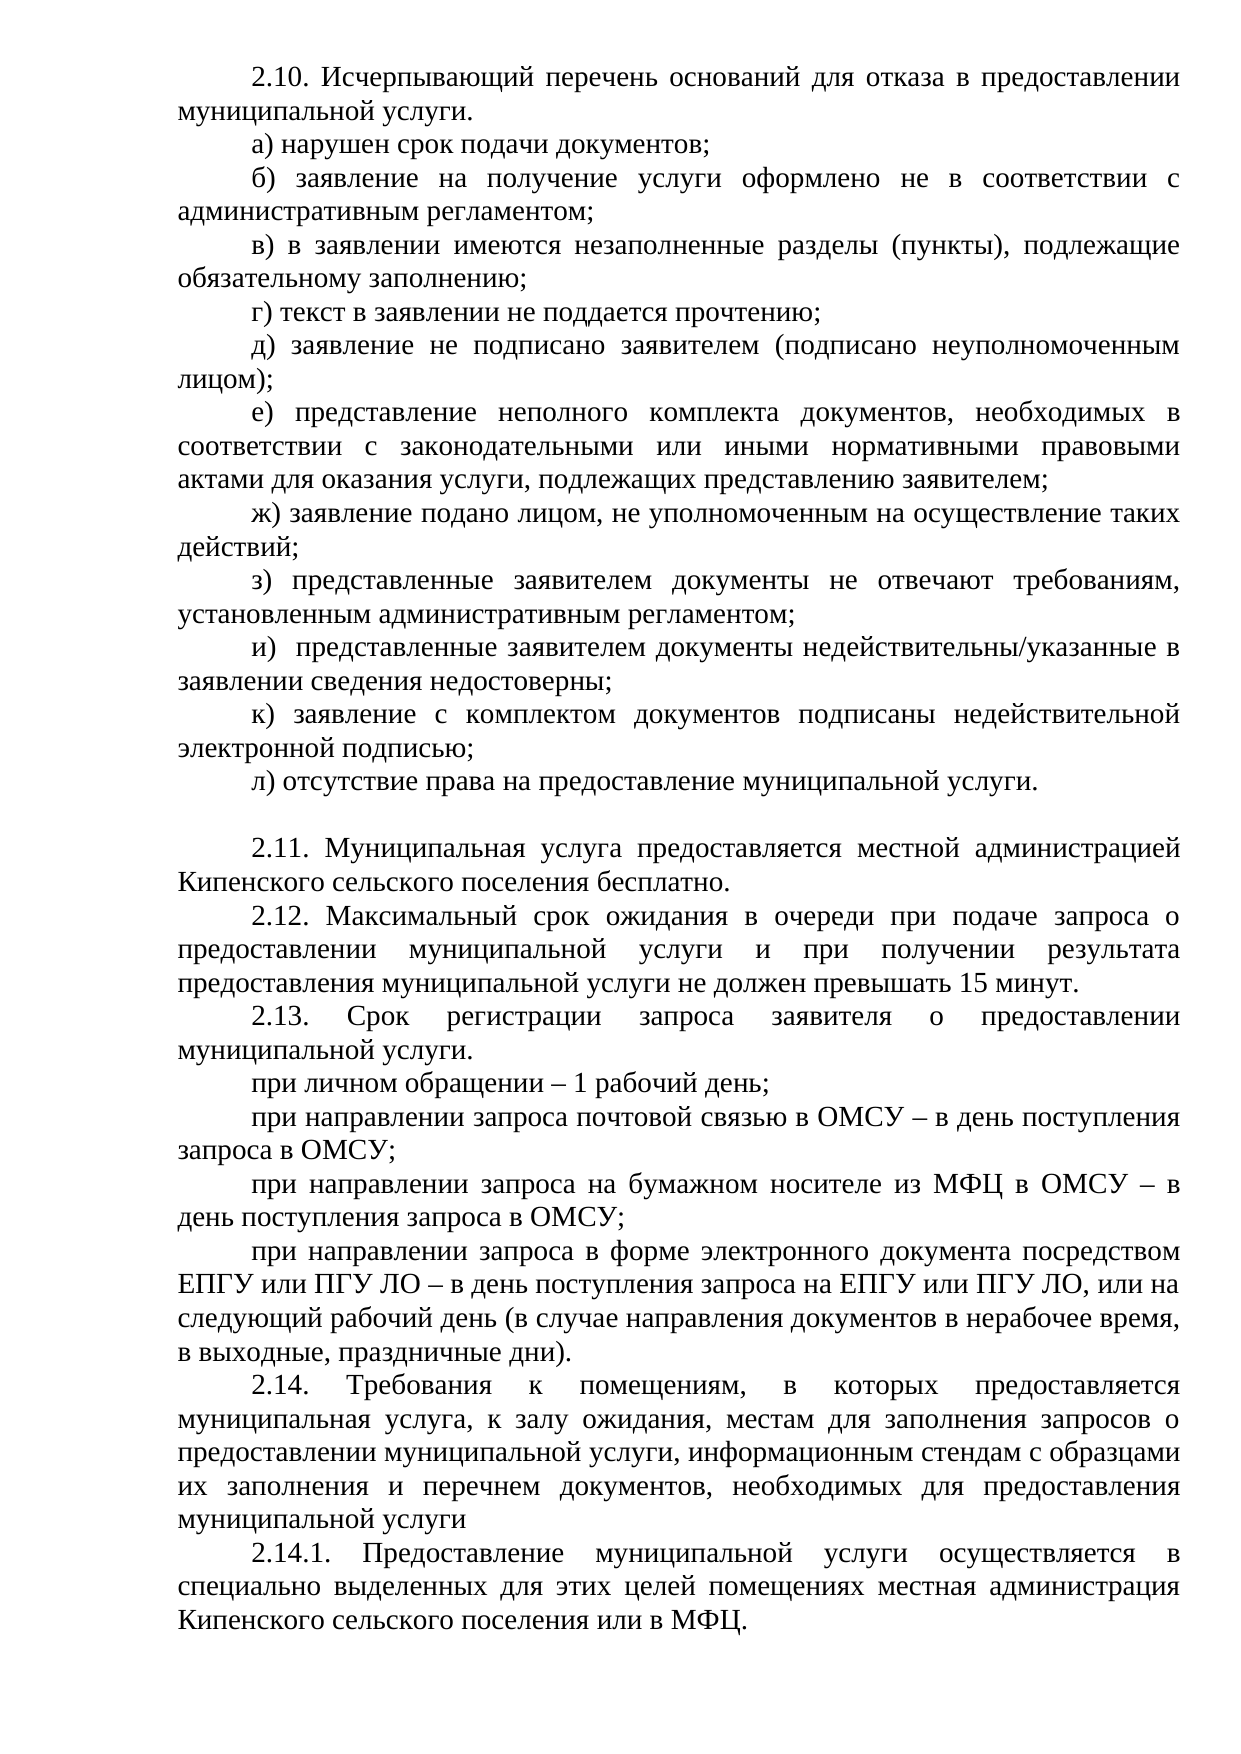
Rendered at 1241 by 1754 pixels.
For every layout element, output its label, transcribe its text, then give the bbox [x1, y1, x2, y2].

text 2.12. Максимальный срок ожидания в очереди при подаче запроса о предоставлении муниципальной услуги и при получении результата предоставления муниципальной услуги не должен превышать 15 минут. [177, 898, 1181, 998]
text е) представление неполного комплекта документов, необходимых в соответствии с законодательными или иными нормативными правовыми актами для оказания услуги, подлежащих представлению заявителем; [177, 394, 1181, 495]
text при личном обращении – 1 рабочий день; [177, 1065, 1181, 1099]
text ж) заявление подано лицом, не уполномоченным на осуществление таких действий; [177, 495, 1181, 562]
text д) заявление не подписано заявителем (подписано неуполномоченным лицом); [177, 327, 1181, 394]
text а) нарушен срок подачи документов; [177, 126, 1181, 160]
text л) отсутствие права на предоставление муниципальной услуги. [177, 763, 1181, 797]
title 2.14. Требования к помещениям, в которых предоставляется муниципальная услуга, к залу ожидания, местам для заполнения запросов о предоставлении муниципальной услуги, информационным стендам с образцами их заполнения и перечнем документов, необходимых для предоставления муниципальной услуги [177, 1367, 1181, 1535]
text б) заявление на получение услуги оформлено не в соответствии с административным регламентом; [177, 160, 1181, 227]
text 2.11. Муниципальная услуга предоставляется местной администрацией Кипенского сельского поселения бесплатно. [177, 831, 1181, 898]
text при направлении запроса на бумажном носителе из МФЦ в ОМСУ – в день поступления запроса в ОМСУ; [177, 1166, 1181, 1233]
text г) текст в заявлении не поддается прочтению; [177, 294, 1181, 327]
text при направлении запроса почтовой связью в ОМСУ – в день поступления запроса в ОМСУ; [177, 1099, 1181, 1166]
text 2.13. Срок регистрации запроса заявителя о предоставлении муниципальной услуги. [177, 998, 1181, 1065]
text к) заявление с комплектом документов подписаны недействительной электронной подписью; [177, 696, 1181, 763]
text при направлении запроса в форме электронного документа посредством ЕПГУ или ПГУ ЛО – в день поступления запроса на ЕПГУ или ПГУ ЛО, или на следующий рабочий день (в случае направления документов в нерабочее время, в выходные, праздничные дни). [177, 1233, 1181, 1367]
text и) представленные заявителем документы недействительны/указанные в заявлении сведения недостоверны; [177, 629, 1181, 696]
text з) представленные заявителем документы не отвечают требованиям, установленным административным регламентом; [177, 562, 1181, 629]
text 2.14.1. Предоставление муниципальной услуги осуществляется в специально выделенных для этих целей помещениях местная администрация Кипенского сельского поселения или в МФЦ. [177, 1535, 1181, 1636]
text в) в заявлении имеются незаполненные разделы (пункты), подлежащие обязательному заполнению; [177, 227, 1181, 294]
text 2.10. Исчерпывающий перечень оснований для отказа в предоставлении муниципальной услуги. [177, 59, 1181, 126]
